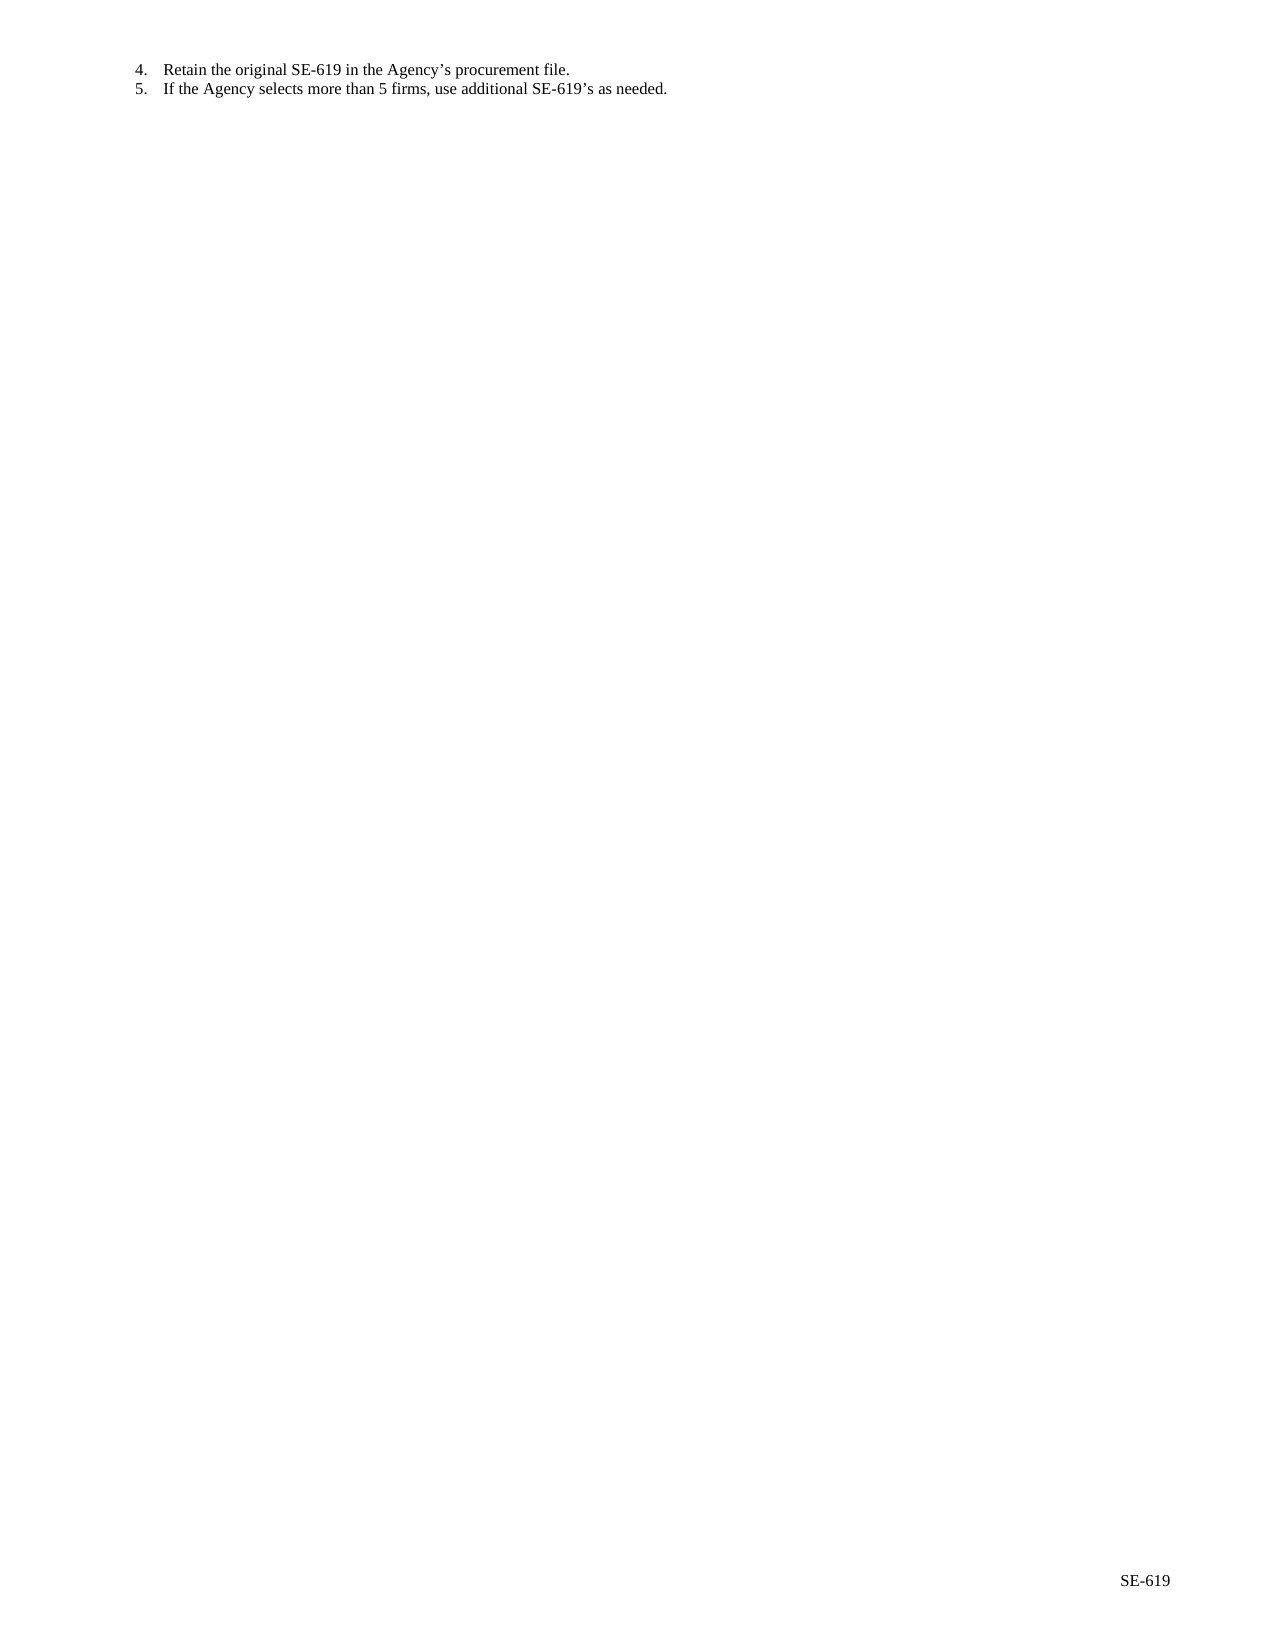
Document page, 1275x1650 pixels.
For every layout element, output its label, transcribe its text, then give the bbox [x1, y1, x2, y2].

list If the Agency selects more than 5 firms, use additional SE-619’s as needed. [135, 79, 1170, 98]
list Retain the original SE-619 in the Agency’s procurement file. [135, 60, 1170, 79]
